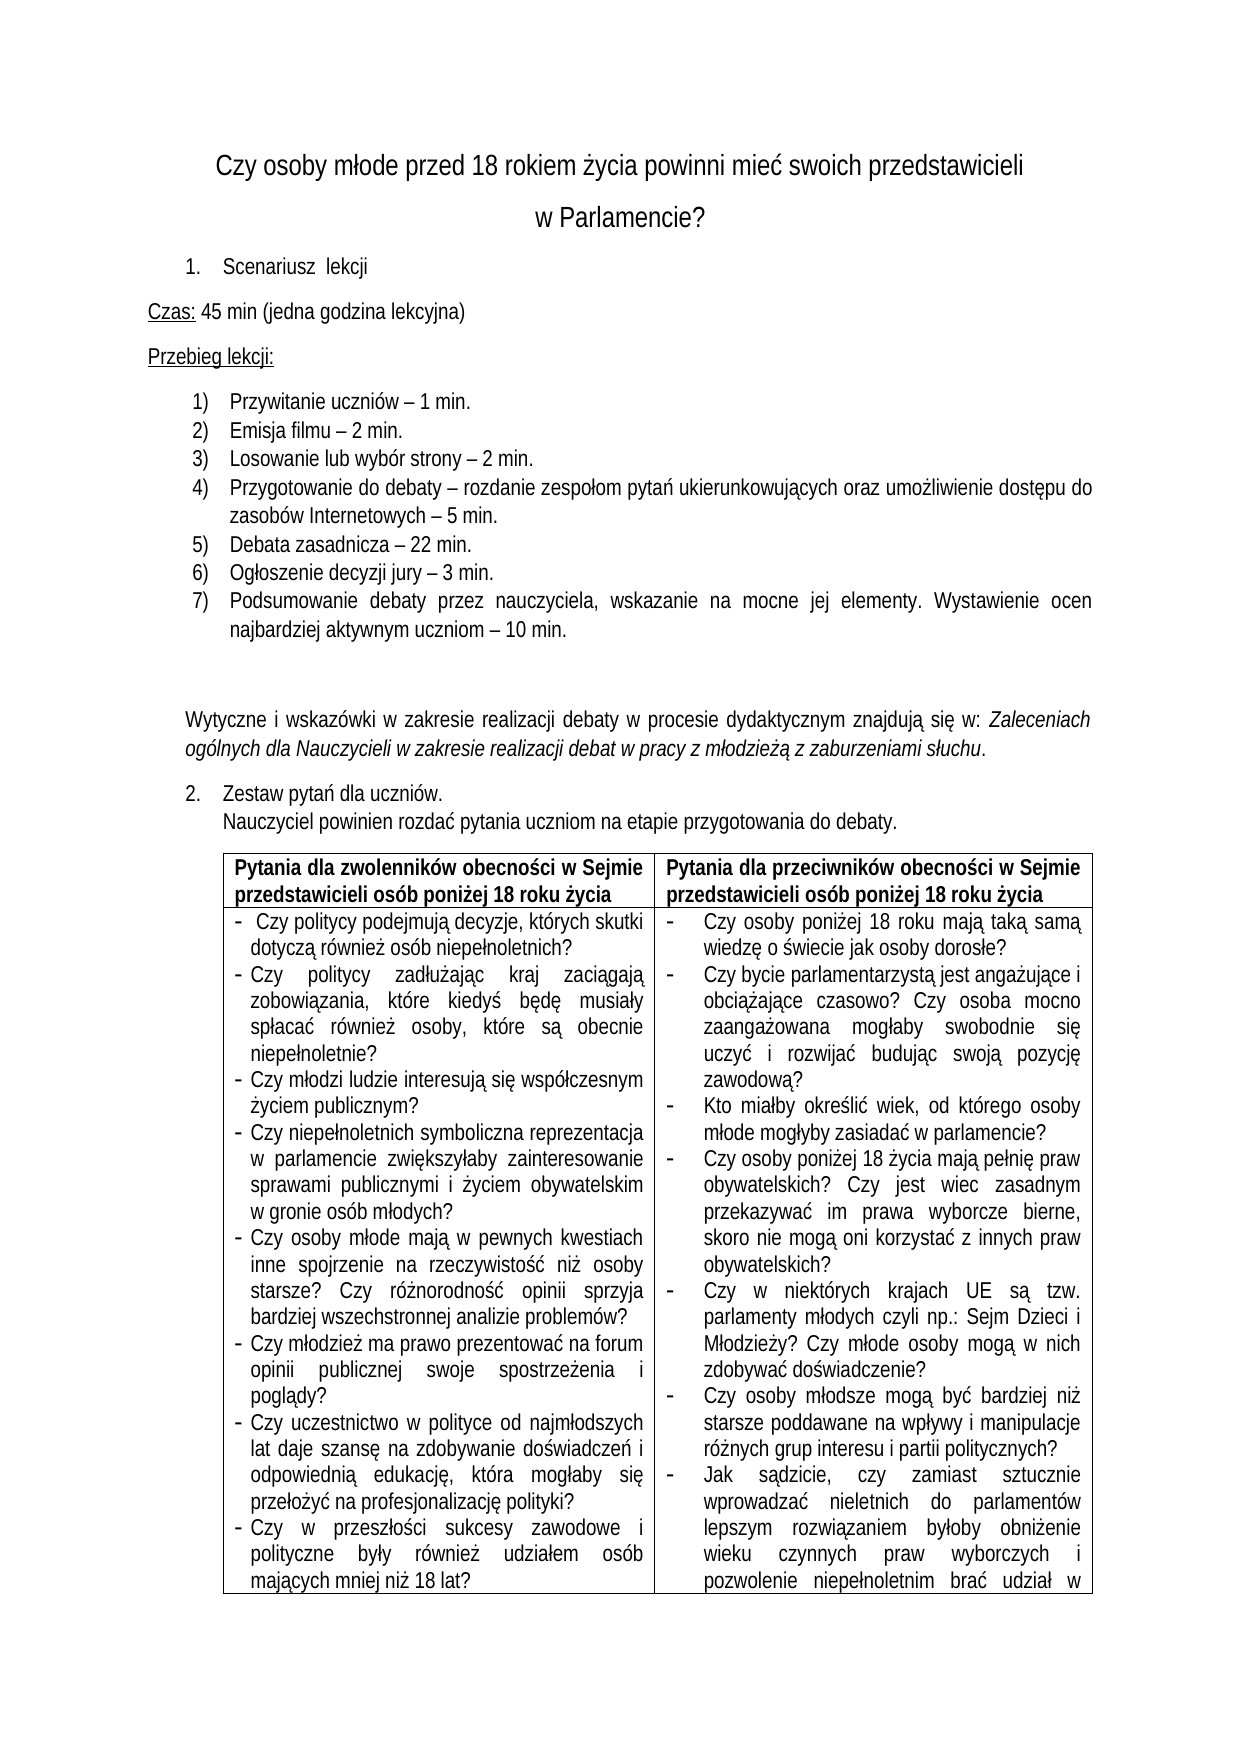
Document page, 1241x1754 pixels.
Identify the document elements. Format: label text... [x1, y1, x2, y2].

table_header Pytania dla przeciwników obecności w Sejmie przedstawicieli osób poniżej 18 roku życia [655, 854, 1092, 907]
text Czas: 45 min (jedna godzina lekcyjna) [148, 298, 1093, 324]
list Nauczyciel powinien rozdać pytania uczniom na etapie przygotowania do debaty. [223, 808, 1093, 834]
text w Parlamencie? [148, 200, 1093, 234]
list Przywitanie uczniów – 1 min. [192, 388, 1093, 415]
list Scenariusz lekcji [185, 253, 1093, 279]
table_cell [224, 908, 654, 1593]
list Emisja filmu – 2 min. [192, 417, 1093, 443]
list Losowanie lub wybór strony – 2 min. [192, 445, 1093, 472]
list Podsumowanie debaty przez nauczyciela, wskazanie na mocne jej elementy. Wystawienie ocen najbardziej aktywnym uczniom – 10 min. [192, 587, 1093, 642]
list Zestaw pytań dla uczniów. [185, 779, 1093, 806]
text Czy osoby młode przed 18 rokiem życia powinni mieć swoich przedstawicieli [148, 148, 1093, 181]
text Przebieg lekcji: [148, 343, 1093, 369]
table_header Pytania dla zwolenników obecności w Sejmie przedstawicieli osób poniżej 18 roku życia [224, 854, 654, 907]
list Przygotowanie do debaty – rozdanie zespołom pytań ukierunkowujących oraz umożliwienie dostępu do zasobów Internetowych – 5 min. [192, 474, 1093, 528]
text Wytyczne i wskazówki w zakresie realizacji debaty w procesie dydaktycznym znajdują się w: Zaleceniach ogólnych dla Nauczycieli w zakresie realizacji debat w pracy z młodzieżą z zaburzeniami słuchu. [185, 706, 1093, 761]
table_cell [655, 908, 1092, 1593]
list Ogłoszenie decyzji jury – 3 min. [192, 559, 1093, 585]
list Debata zasadnicza – 22 min. [192, 531, 1093, 557]
